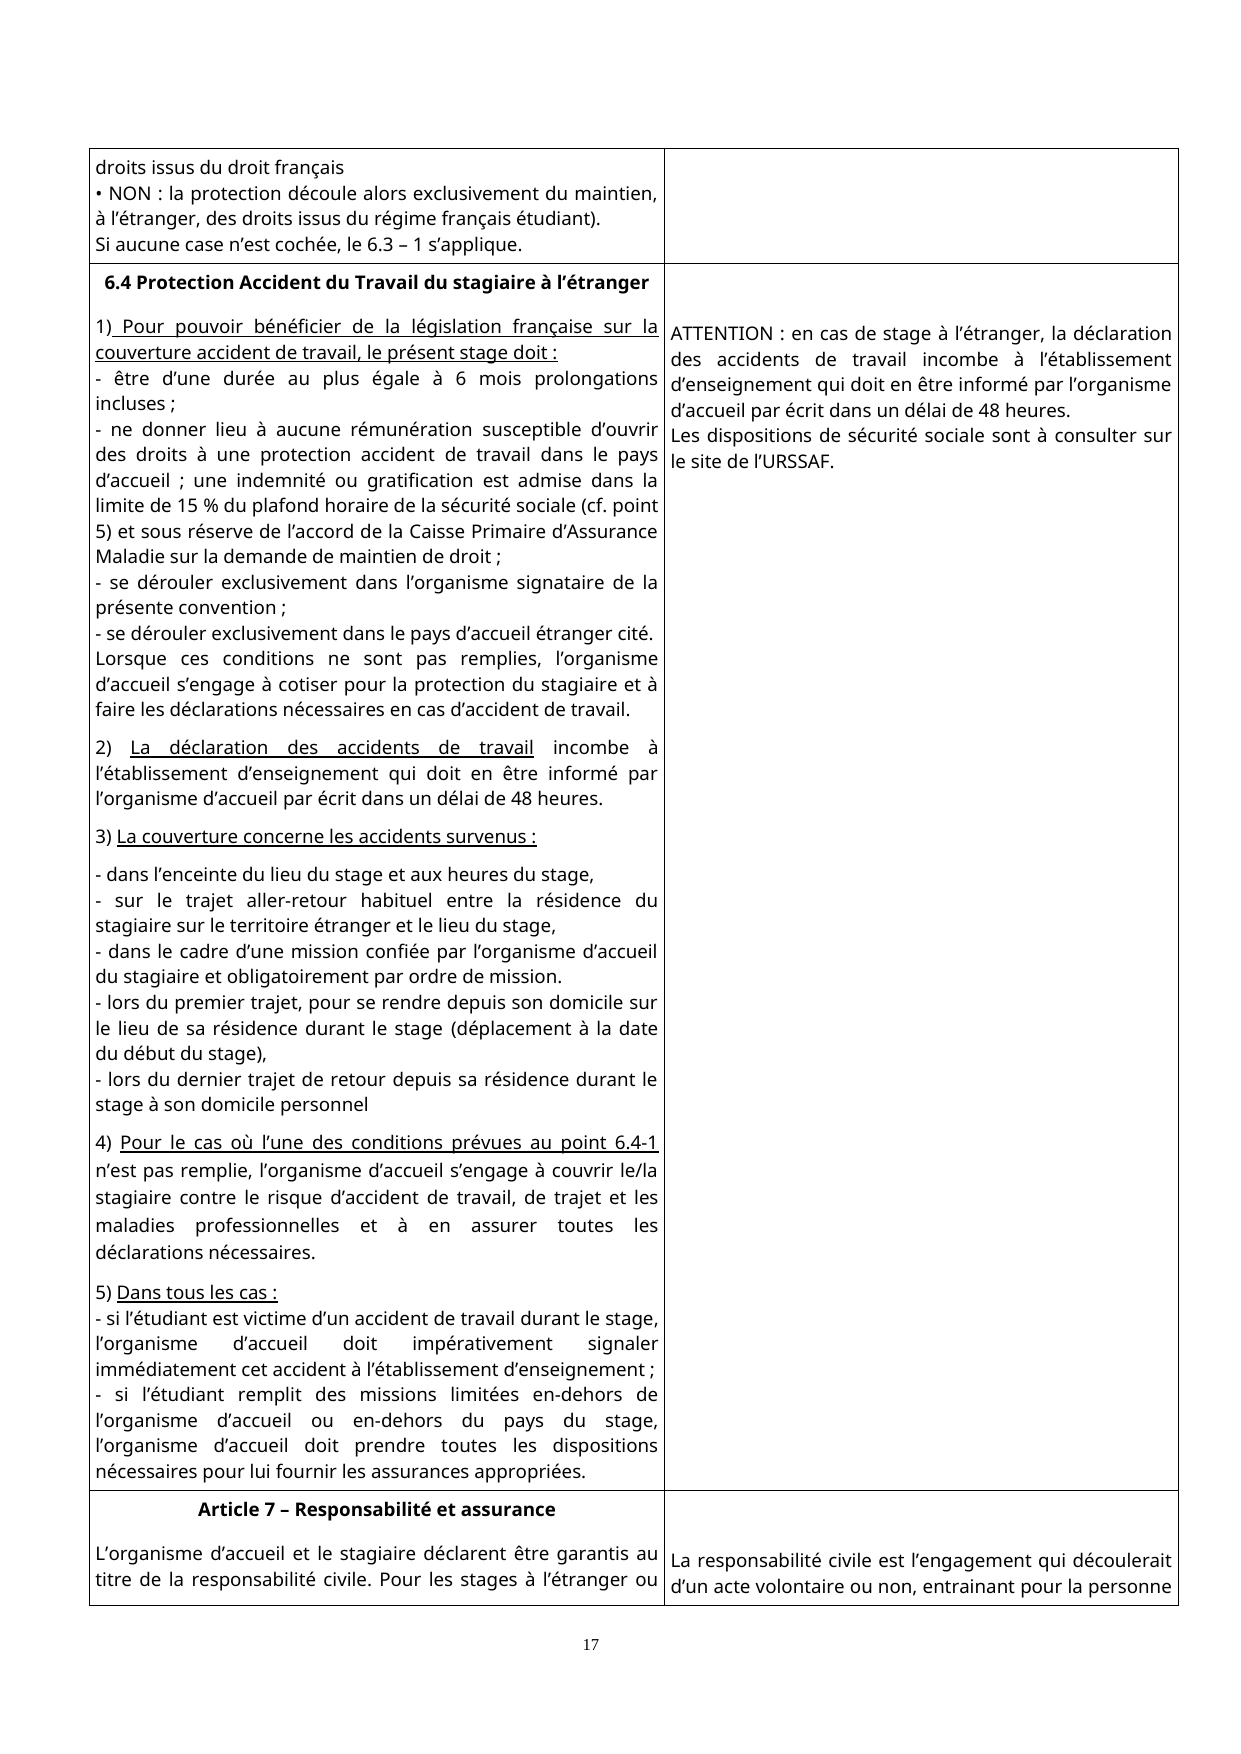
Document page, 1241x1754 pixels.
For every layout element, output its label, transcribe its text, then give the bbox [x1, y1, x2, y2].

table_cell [665, 149, 1178, 263]
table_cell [90, 149, 664, 263]
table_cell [90, 1491, 664, 1604]
table_cell ATTENTION : en cas de stage à l’étranger, la déclaration des accidents de travail incombe à l’établissement d’enseignement qui doit en être informé par l’organisme d’accueil par écrit dans un délai de 48 heures. Les dispositions de sécurité sociale sont à consulter sur le site de l’URSSAF. [665, 264, 1178, 1489]
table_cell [665, 1491, 1178, 1604]
table_cell 6.4 Protection Accident du Travail du stagiaire à l’étranger 1) Pour pouvoir bénéficier de la législation française sur la couverture accident de travail, le présent stage doit : - être d’une durée au plus égale à 6 mois prolongations incluses ; - ne donner lieu à aucune rémunération susceptible d’ouvrir des droits à une protection accident de travail dans le pays d’accueil ; une indemnité ou gratification est admise dans la limite de 15 % du plafond horaire de la sécurité sociale (cf. point 5) et sous réserve de l’accord de la Caisse Primaire d’Assurance Maladie sur la demande de maintien de droit ; - se dérouler exclusivement dans l’organisme signataire de la présente convention ; - se dérouler exclusivement dans le pays d’accueil étranger cité. Lorsque ces conditions ne sont pas remplies, l’organisme d’accueil s’engage à cotiser pour la protection du stagiaire et à faire les déclarations nécessaires en cas d’accident de travail. 2) La déclaration des accidents de travail incombe à l’établissement d’enseignement qui doit en être informé par l’organisme d’accueil par écrit dans un délai de 48 heures. 3) La couverture concerne les accidents survenus : - dans l’enceinte du lieu du stage et aux heures du stage, - sur le trajet aller-retour habituel entre la résidence du stagiaire sur le territoire étranger et le lieu du stage, - dans le cadre d’une mission confiée par l’organisme d’accueil du stagiaire et obligatoirement par ordre de mission. - lors du premier trajet, pour se rendre depuis son domicile sur le lieu de sa résidence durant le stage (déplacement à la date du début du stage), - lors du dernier trajet de retour depuis sa résidence durant le stage à son domicile personnel 4) Pour le cas où l’une des conditions prévues au point 6.4-1 n’est pas remplie, l’organisme d’accueil s’engage à couvrir le/la stagiaire contre le risque d’accident de travail, de trajet et les maladies professionnelles et à en assurer toutes les déclarations nécessaires. 5) Dans tous les cas : - si l’étudiant est victime d’un accident de travail durant le stage, l’organisme d’accueil doit impérativement signaler immédiatement cet accident à l’établissement d’enseignement ; - si l’étudiant remplit des missions limitées en-dehors de l’organisme d’accueil ou en-dehors du pays du stage, l’organisme d’accueil doit prendre toutes les dispositions nécessaires pour lui fournir les assurances appropriées. [90, 264, 664, 1489]
